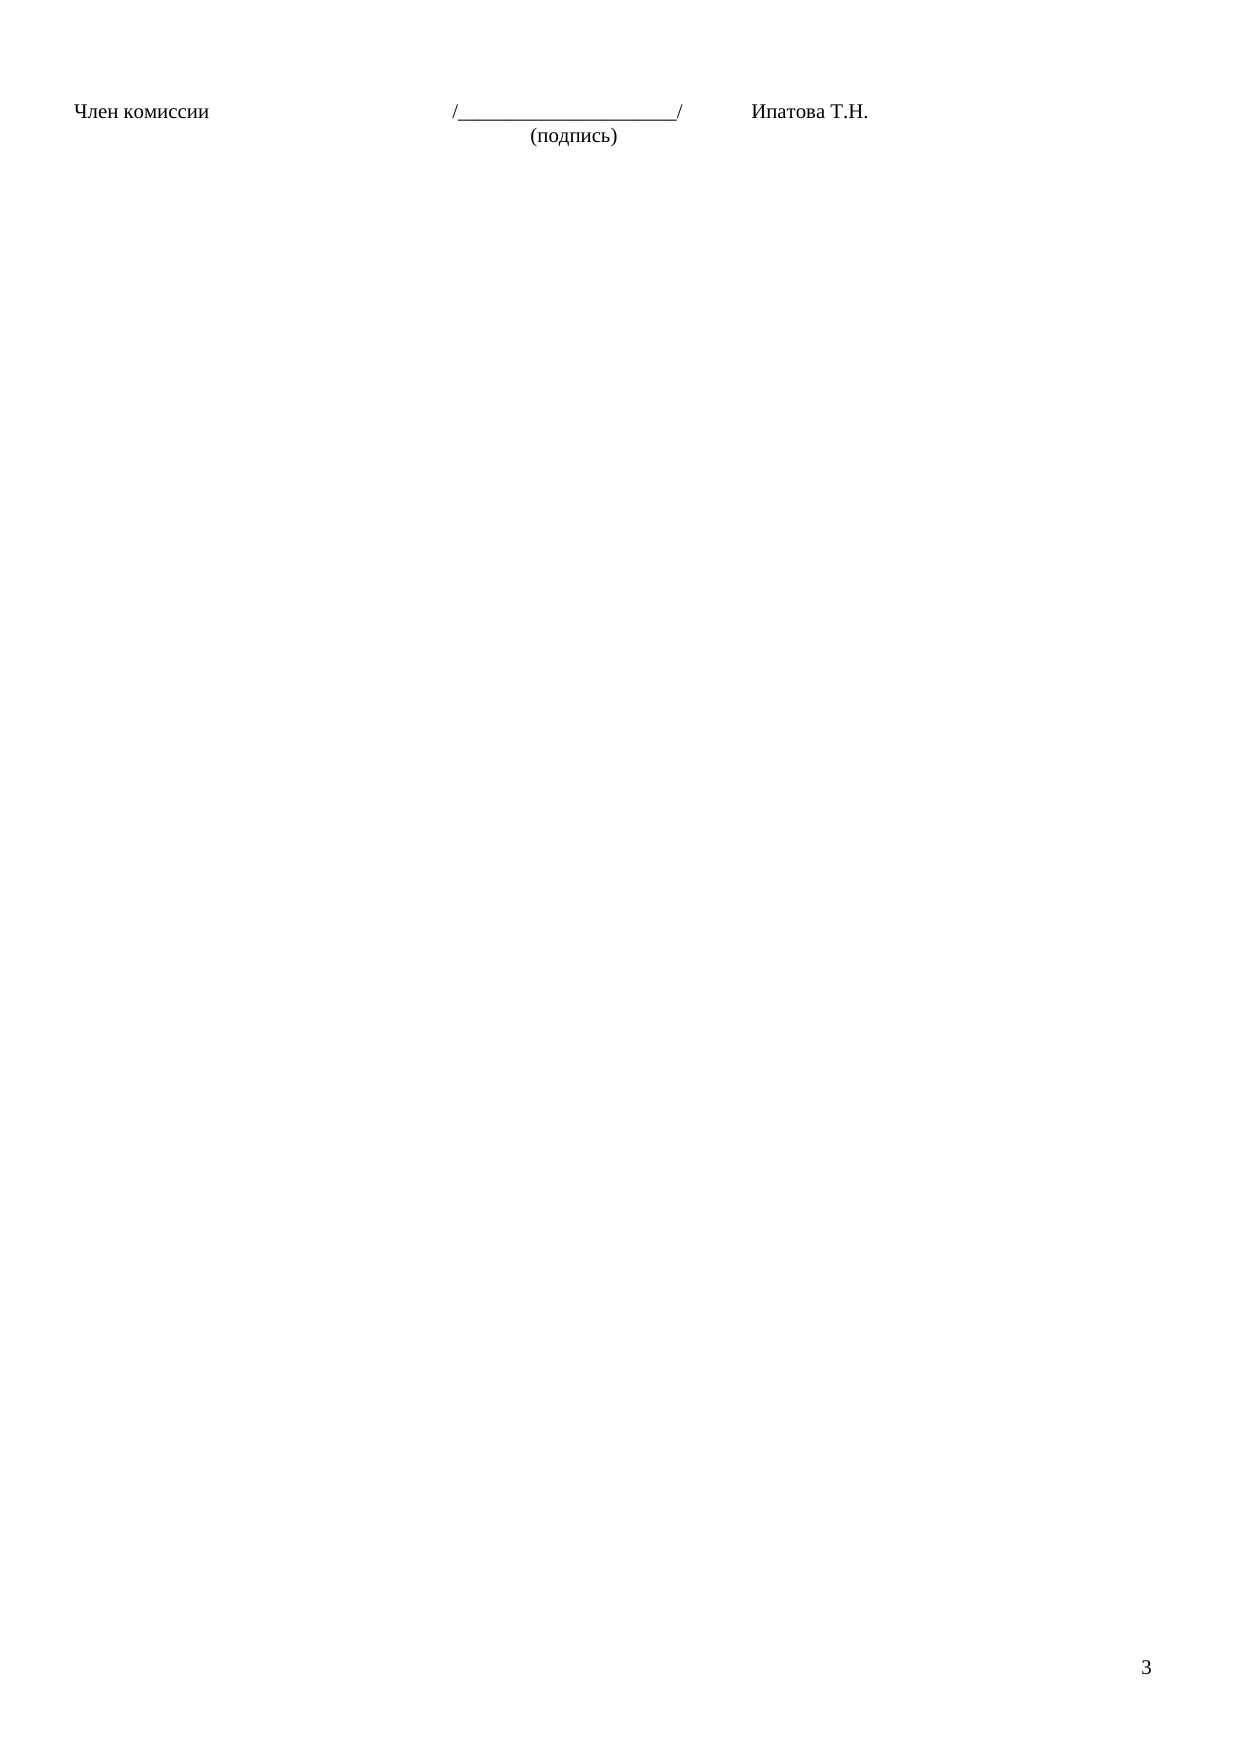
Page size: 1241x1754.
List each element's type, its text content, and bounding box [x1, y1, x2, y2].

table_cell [441, 99, 740, 158]
table_cell Член комиссии [63, 99, 441, 158]
table_cell Ипатова Т.Н. [740, 99, 1037, 158]
